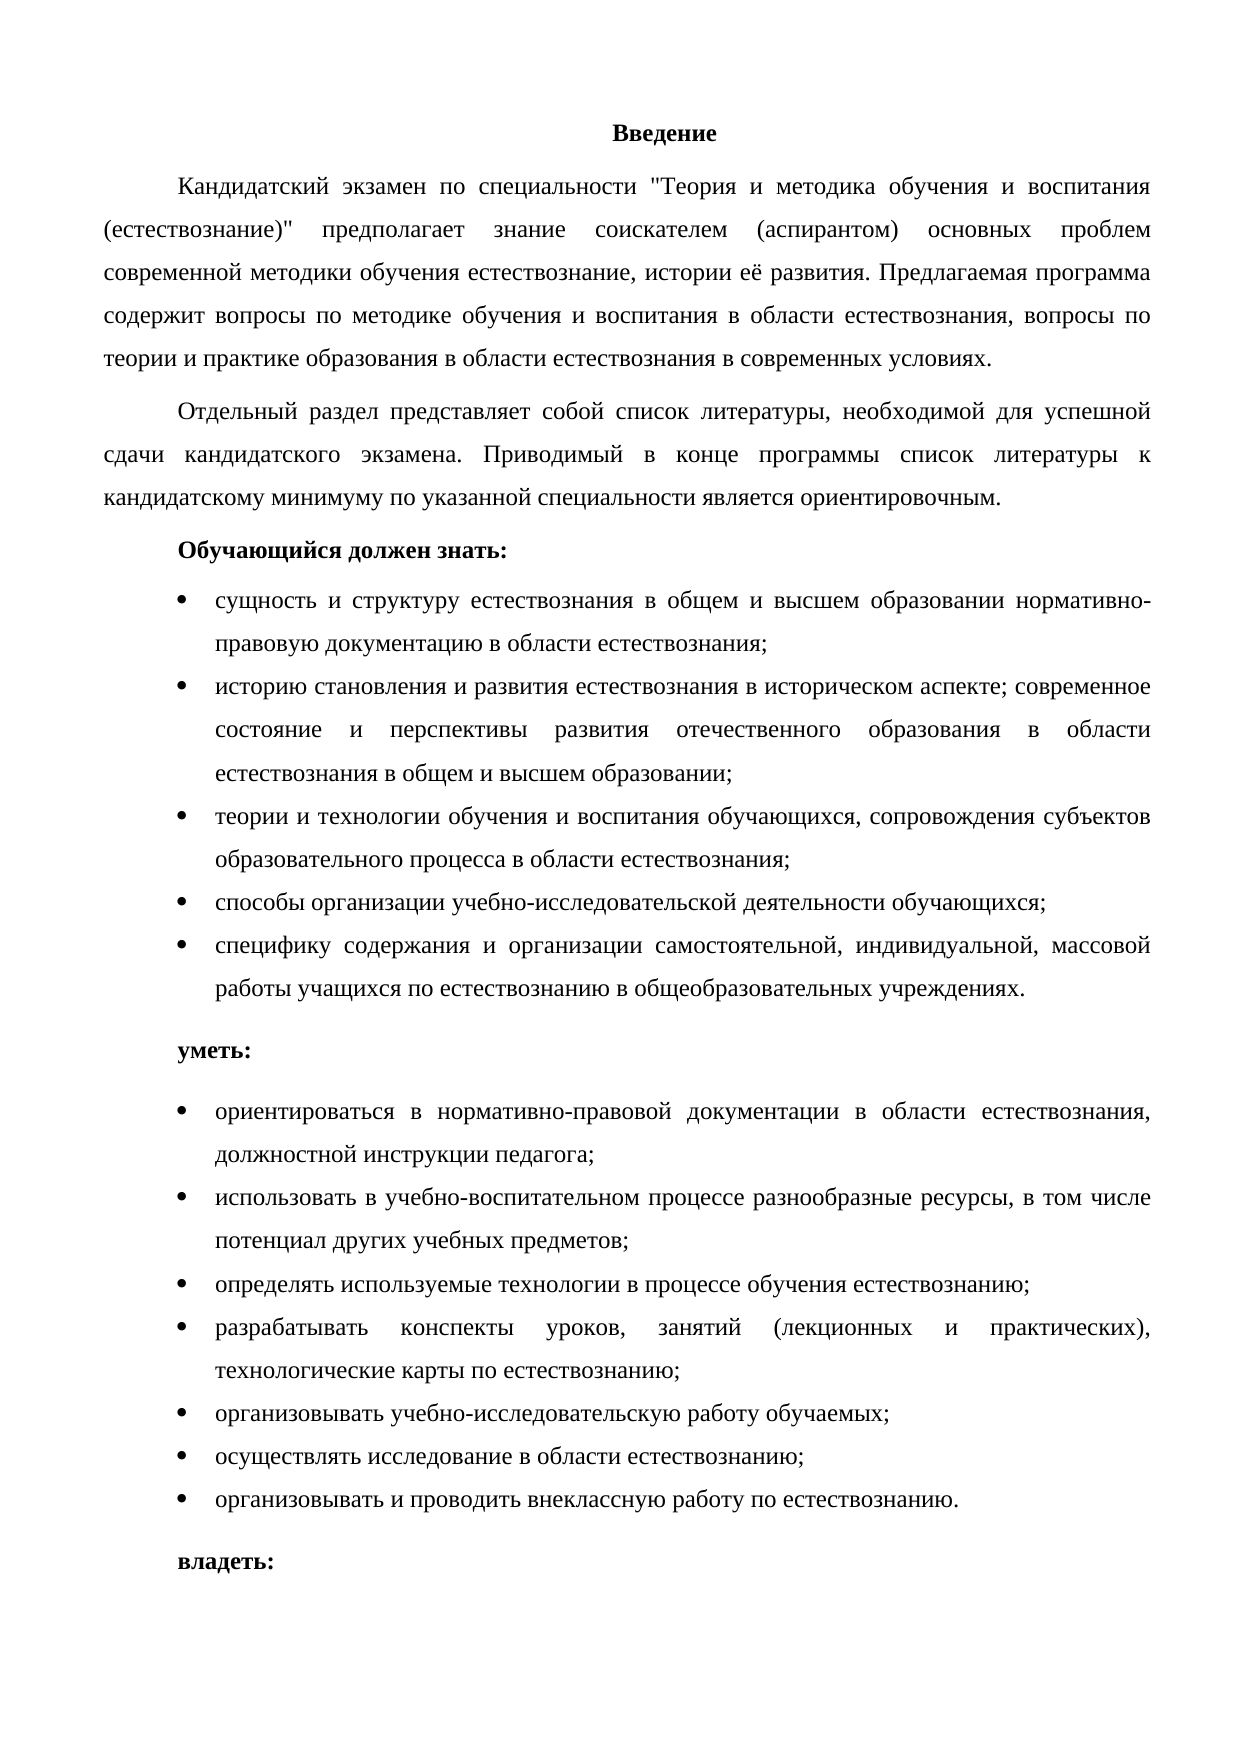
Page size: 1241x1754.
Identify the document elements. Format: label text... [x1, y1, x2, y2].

list определять используемые технологии в процессе обучения естествознанию; [177, 1269, 1152, 1297]
list организовывать учебно-исследовательскую работу обучаемых; [177, 1398, 1152, 1427]
text Обучающийся должен знать: [103, 535, 742, 563]
text владеть: [103, 1546, 1152, 1574]
list сущность и структуру естествознания в общем и высшем образовании нормативно-правовую документацию в области естествознания; [177, 585, 1152, 657]
text уметь: [103, 1035, 1152, 1063]
list осуществлять исследование в области естествознанию; [177, 1441, 1152, 1470]
list специфику содержания и организации самостоятельной, индивидуальной, массовой работы учащихся по естествознанию в общеобразовательных учреждениях. [177, 930, 1152, 1002]
text Кандидатский экзамен по специальности "Теория и методика обучения и воспитания (естествознание)" предполагает знание соискателем (аспирантом) основных проблем современной методики обучения естествознание, истории её развития. Предлагаемая программа содержит вопросы по методике обучения и воспитания в области естествознания, вопросы по теории и практике образования в области естествознания в современных условиях. [103, 171, 1152, 372]
list теории и технологии обучения и воспитания обучающихся, сопровождения субъектов образовательного процесса в области естествознания; [177, 801, 1152, 873]
list использовать в учебно-воспитательном процессе разнообразные ресурсы, в том числе потенциал других учебных предметов; [177, 1182, 1152, 1254]
list способы организации учебно-исследовательской деятельности обучающихся; [177, 887, 1152, 916]
list организовывать и проводить внеклассную работу по естествознанию. [177, 1484, 1152, 1513]
list ориентироваться в нормативно-правовой документации в области естествознания, должностной инструкции педагога; [177, 1096, 1152, 1168]
list разрабатывать конспекты уроков, занятий (лекционных и практических), технологические карты по естествознанию; [177, 1312, 1152, 1384]
list историю становления и развития естествознания в историческом аспекте; современное состояние и перспективы развития отечественного образования в области естествознания в общем и высшем образовании; [177, 671, 1152, 786]
text Введение [103, 118, 1152, 147]
text Отдельный раздел представляет собой список литературы, необходимой для успешной сдачи кандидатского экзамена. Приводимый в конце программы список литературы к кандидатскому минимуму по указанной специальности является ориентировочным. [103, 396, 1152, 511]
